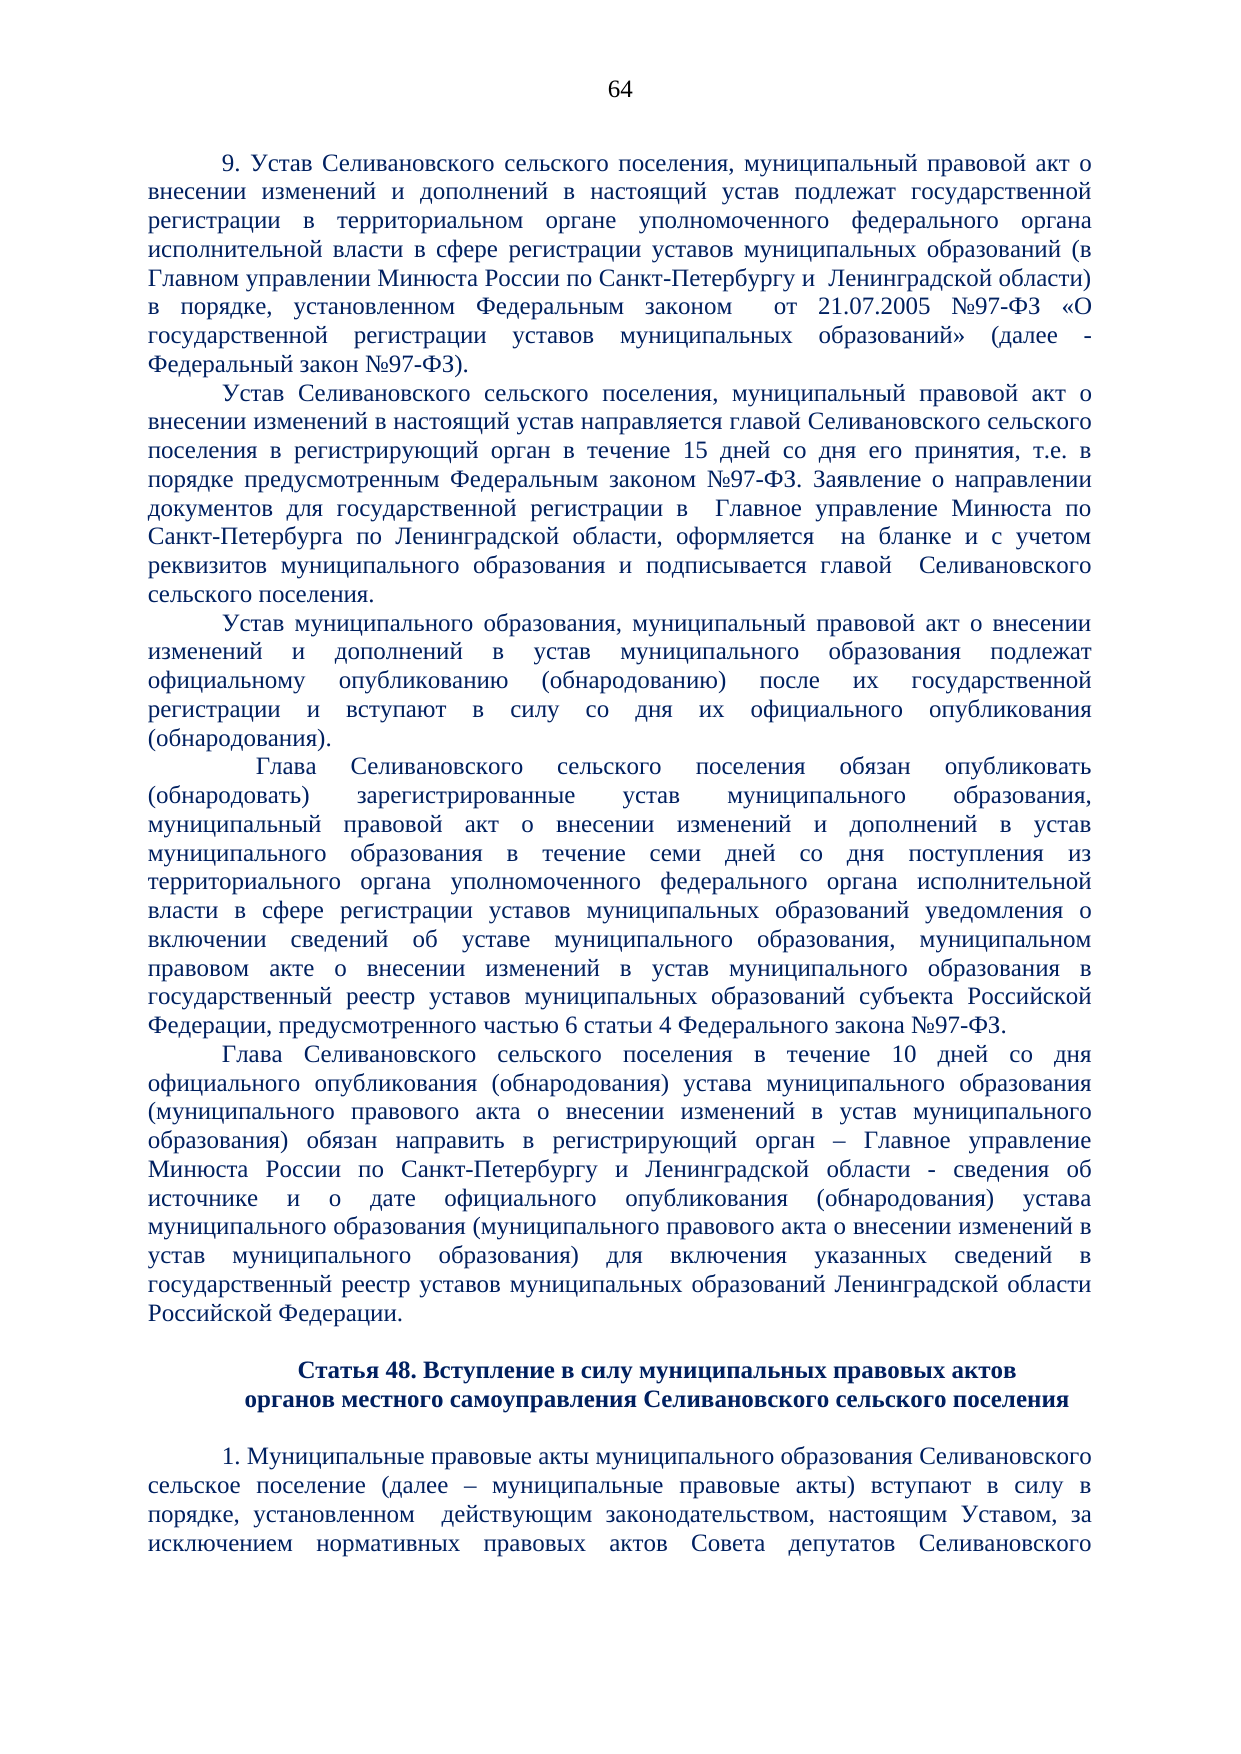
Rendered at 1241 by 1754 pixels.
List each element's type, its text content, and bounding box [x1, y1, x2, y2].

text 9. Устав Селивановского сельского поселения, муниципальный правовой акт о внесении изменений и дополнений в настоящий устав подлежат государственной регистрации в территориальном органе уполномоченного федерального органа исполнительной власти в сфере регистрации уставов муниципальных образований (в Главном управлении Минюста России по Санкт-Петербургу и Ленинградской области) в порядке, установленном Федеральным законом от 21.07.2005 №97-ФЗ «О государственной регистрации уставов муниципальных образований» (далее - Федеральный закон №97-ФЗ). [148, 148, 1092, 378]
text Глава Селивановского сельского поселения обязан опубликовать (обнародовать) зарегистрированные устав муниципального образования, муниципальный правовой акт о внесении изменений и дополнений в устав муниципального образования в течение семи дней со дня поступления из территориального органа уполномоченного федерального органа исполнительной власти в сфере регистрации уставов муниципальных образований уведомления о включении сведений об уставе муниципального образования, муниципальном правовом акте о внесении изменений в устав муниципального образования в государственный реестр уставов муниципальных образований субъекта Российской Федерации, предусмотренного частью 6 статьи 4 Федерального закона №97-ФЗ. [148, 751, 1092, 1039]
text органов местного самоуправления Селивановского сельского поселения [148, 1384, 1092, 1413]
text Устав муниципального образования, муниципальный правовой акт о внесении изменений и дополнений в устав муниципального образования подлежат официальному опубликованию (обнародованию) после их государственной регистрации и вступают в силу со дня их официального опубликования (обнародования). [148, 608, 1092, 751]
text Устав Селивановского сельского поселения, муниципальный правовой акт о внесении изменений в настоящий устав направляется главой Селивановского сельского поселения в регистрирующий орган в течение 15 дней со дня его принятия, т.е. в порядке предусмотренным Федеральным законом №97-ФЗ. Заявление о направлении документов для государственной регистрации в Главное управление Минюста по Санкт-Петербурга по Ленинградской области, оформляется на бланке и с учетом реквизитов муниципального образования и подписывается главой Селивановского сельского поселения. [148, 378, 1092, 608]
text Статья 48. Вступление в силу муниципальных правовых актов [148, 1355, 1092, 1384]
text Глава Селивановского сельского поселения в течение 10 дней со дня официального опубликования (обнародования) устава муниципального образования (муниципального правового акта о внесении изменений в устав муниципального образования) обязан направить в регистрирующий орган – Главное управление Минюста России по Санкт-Петербургу и Ленинградской области - сведения об источнике и о дате официального опубликования (обнародования) устава муниципального образования (муниципального правового акта о внесении изменений в устав муниципального образования) для включения указанных сведений в государственный реестр уставов муниципальных образований Ленинградской области Российской Федерации. [148, 1039, 1092, 1326]
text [148, 1441, 1092, 1556]
